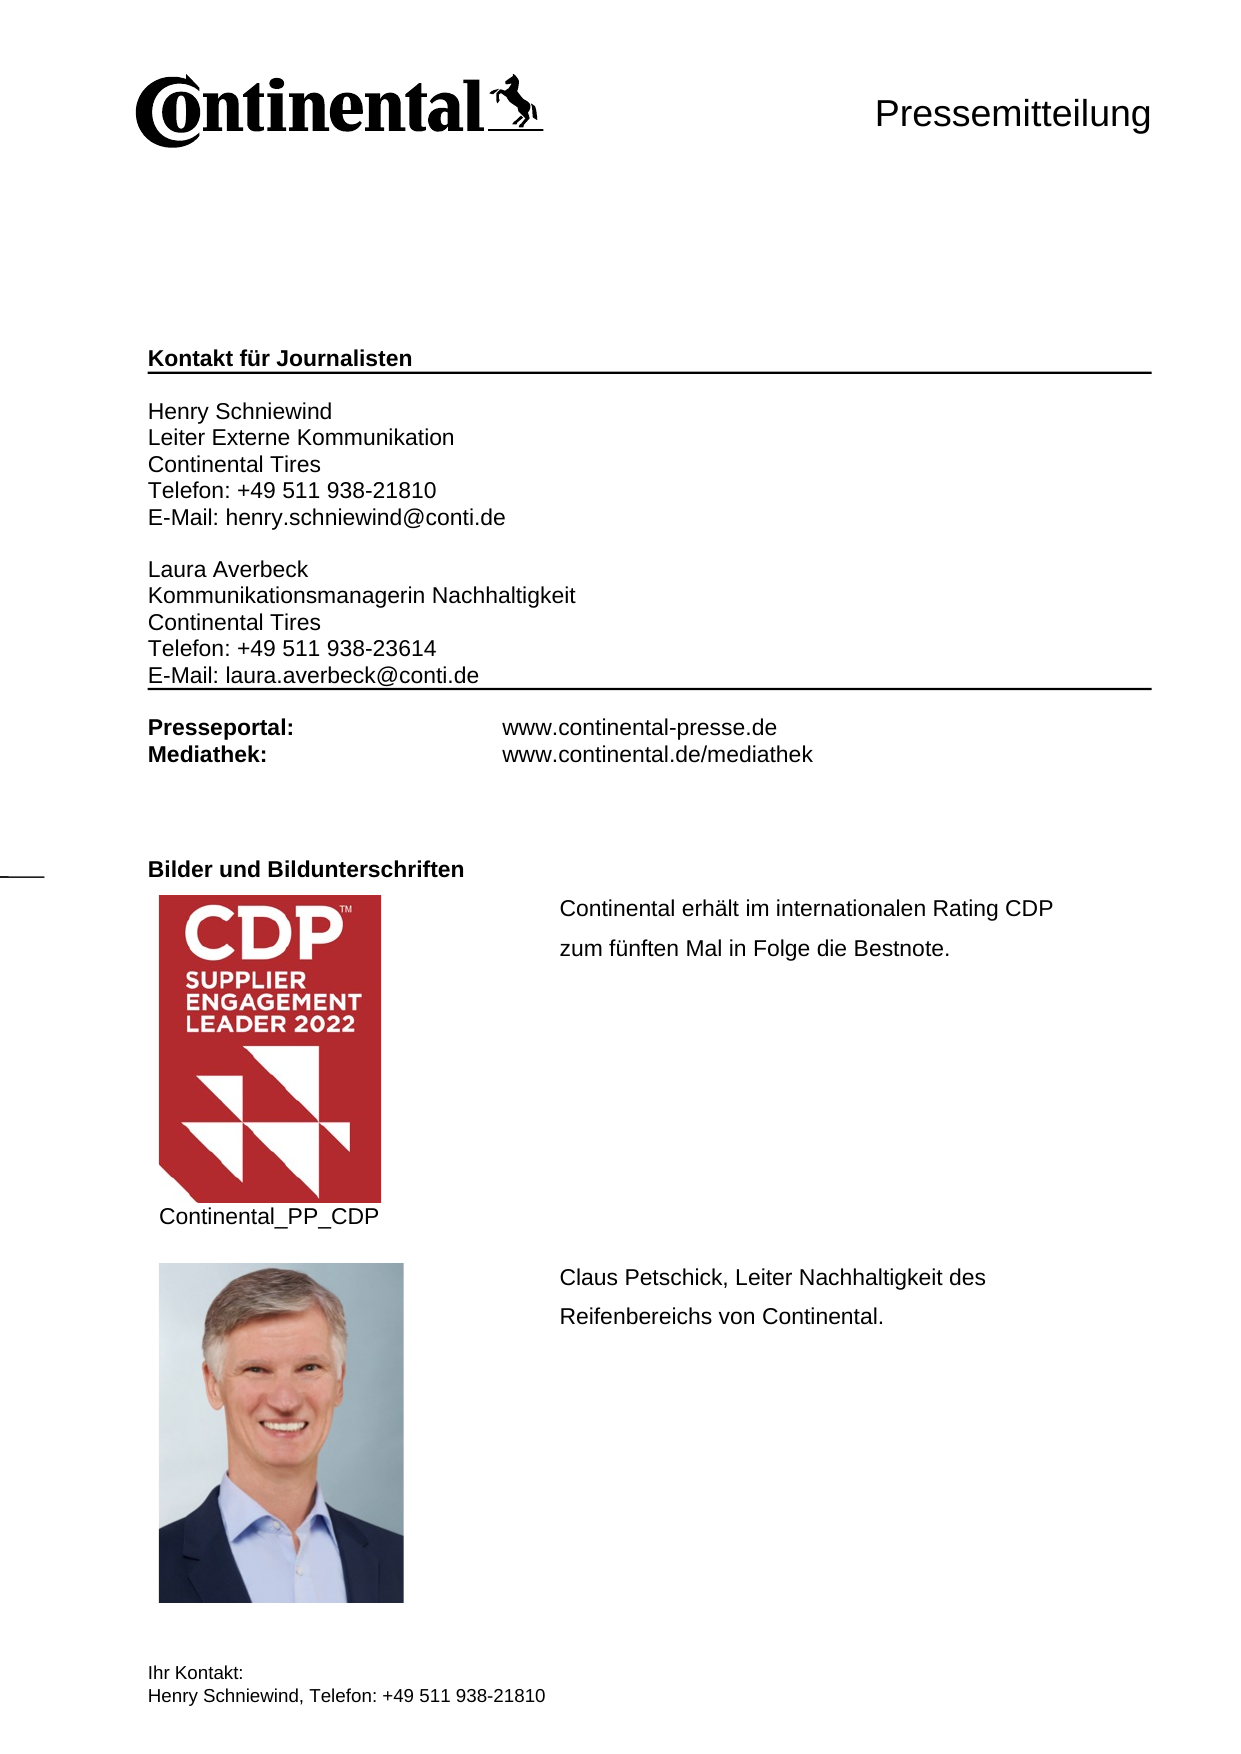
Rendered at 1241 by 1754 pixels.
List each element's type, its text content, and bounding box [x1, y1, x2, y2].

table_header Continental_PP_CDP [148, 895, 548, 1263]
text Continental Tires [148, 609, 1152, 635]
text Kontakt für Journalisten [148, 345, 1152, 371]
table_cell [148, 1264, 548, 1629]
table_header Continental erhält im internationalen Rating CDP zum fünften Mal in Folge die Bestnote. [548, 895, 1109, 1263]
text Presseportal: www.continental-presse.de [148, 714, 1152, 741]
text Laura Averbeck [148, 556, 1152, 582]
text E-Mail: laura.averbeck@conti.de [148, 662, 1152, 687]
text Henry Schniewind [148, 398, 1152, 424]
text Kommunikationsmanagerin Nachhaltigkeit [148, 582, 1152, 609]
text E-Mail: henry.schniewind@conti.de [148, 503, 1152, 530]
text Leiter Externe Kommunikation [148, 424, 1152, 451]
text Mediathek: www.continental.de/mediathek [148, 741, 1152, 767]
text Continental Tires [148, 451, 1152, 477]
picture [158, 1263, 404, 1603]
picture [158, 895, 382, 1203]
text Telefon: +49 511 938-23614 [148, 635, 1152, 662]
text Bilder und Bildunterschriften [148, 856, 1152, 883]
text Telefon: +49 511 938-21810 [148, 477, 1152, 503]
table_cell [548, 1264, 1109, 1629]
